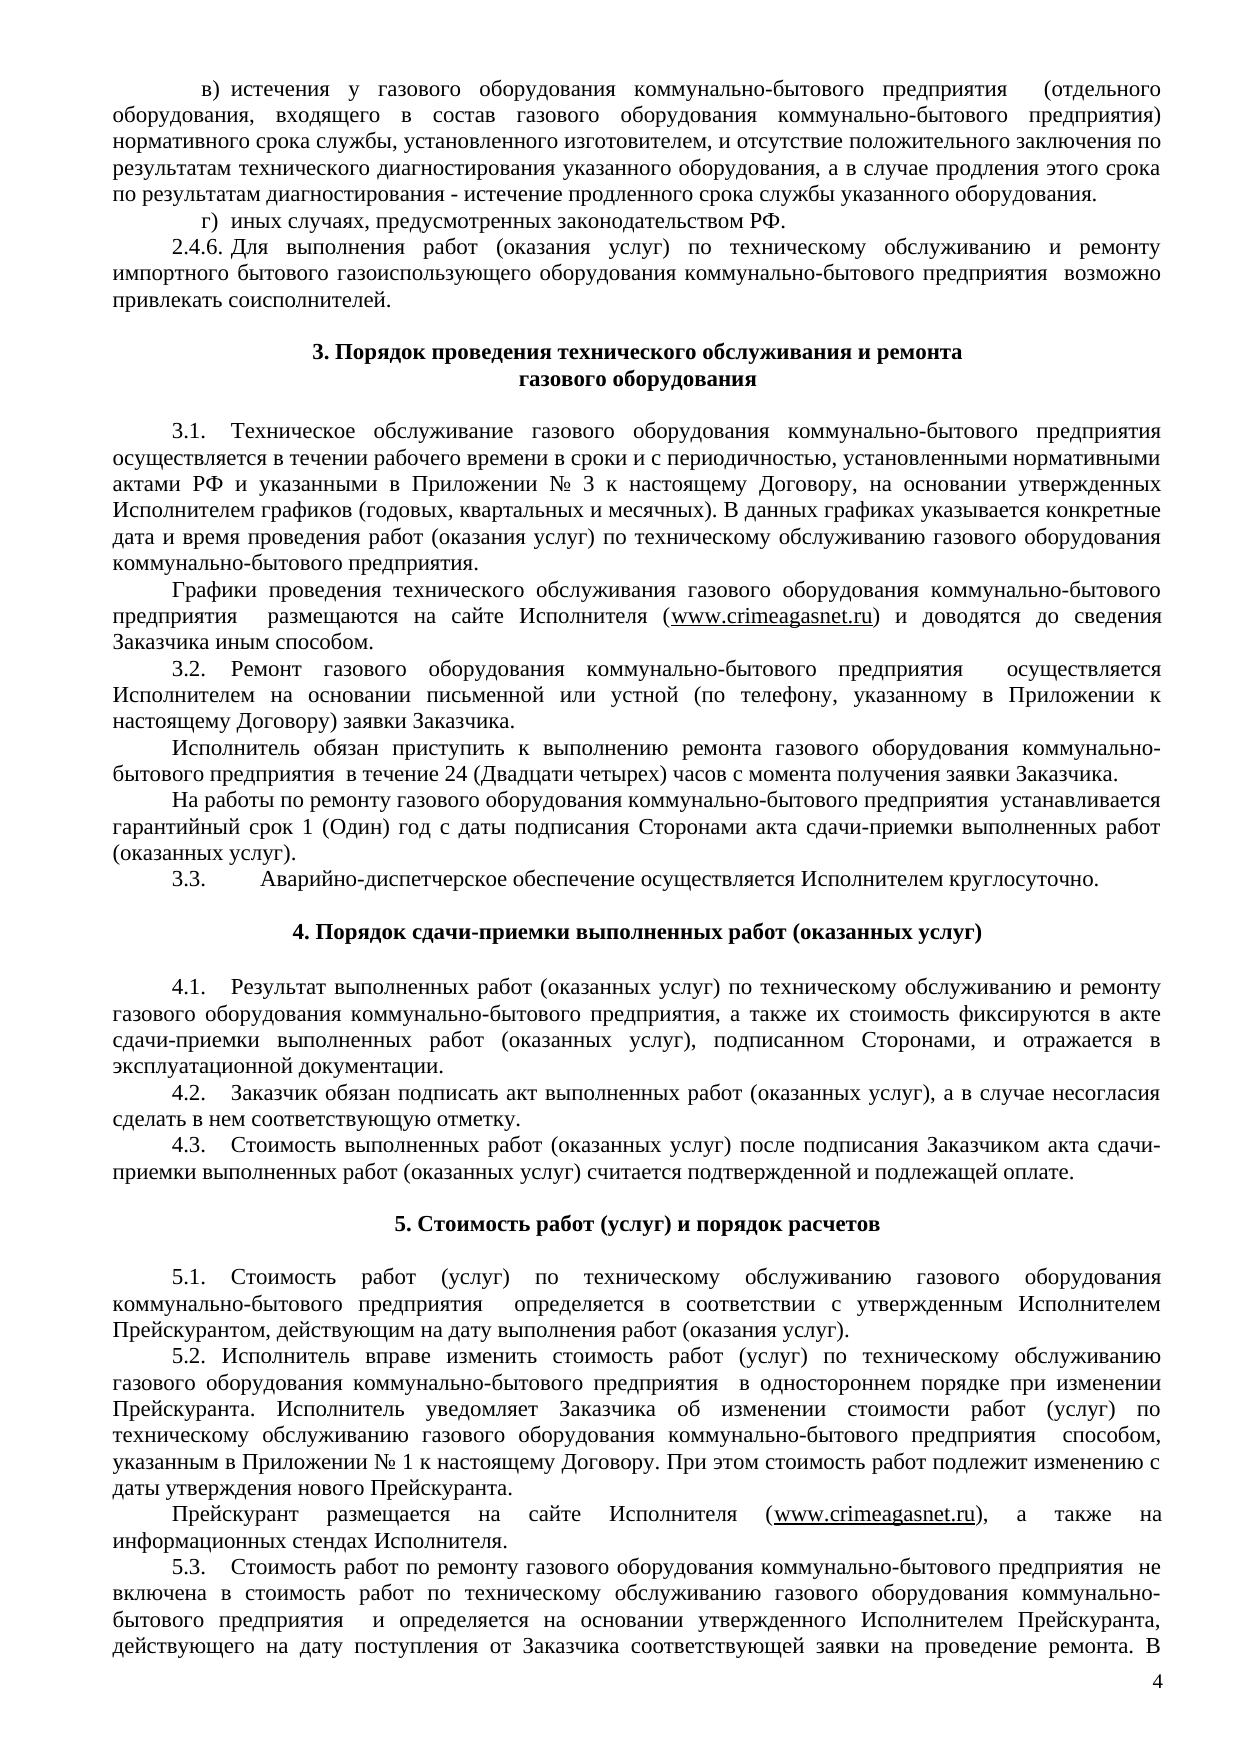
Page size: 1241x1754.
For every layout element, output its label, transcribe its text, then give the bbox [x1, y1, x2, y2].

text Исполнитель обязан приступить к выполнению ремонта газового оборудования коммунально-бытового предприятия в течение 24 (Двадцати четырех) часов с момента получения заявки Заказчика. [112, 734, 1162, 786]
text Графики проведения технического обслуживания газового оборудования коммунально-бытового предприятия размещаются на сайте Исполнителя (www.crimeagasnet.ru) и доводятся до сведения Заказчика иным способом. [112, 576, 1162, 655]
text 2.4.6. Для выполнения работ (оказания услуг) по техническому обслуживанию и ремонту импортного бытового газоиспользующего оборудования коммунально-бытового предприятия возможно привлекать соисполнителей. [112, 233, 1162, 312]
text 4.2. Заказчик обязан подписать акт выполненных работ (оказанных услуг), а в случае несогласия сделать в нем соответствующую отметку. [112, 1079, 1162, 1131]
text 3.1. Техническое обслуживание газового оборудования коммунально-бытового предприятия осуществляется в течении рабочего времени в сроки и с периодичностью, установленными нормативными актами РФ и указанными в Приложении № 3 к настоящему Договору, на основании утвержденных Исполнителем графиков (годовых, квартальных и месячных). В данных графиках указывается конкретные дата и время проведения работ (оказания услуг) по техническому обслуживанию газового оборудования коммунально-бытового предприятия. [112, 417, 1162, 576]
text 3. Порядок проведения технического обслуживания и ремонта [112, 338, 1162, 365]
text 4. Порядок сдачи-приемки выполненных работ (оказанных услуг) [112, 918, 1162, 944]
text 5. Стоимость работ (услуг) и порядок расчетов [112, 1211, 1162, 1237]
text в) истечения у газового оборудования коммунально-бытового предприятия (отдельного оборудования, входящего в состав газового оборудования коммунально-бытового предприятия) нормативного срока службы, установленного изготовителем, и отсутствие положительного заключения по результатам технического диагностирования указанного оборудования, а в случае продления этого срока по результатам диагностирования - истечение продленного срока службы указанного оборудования. [112, 75, 1162, 207]
text 4.3. Стоимость выполненных работ (оказанных услуг) после подписания Заказчиком акта сдачи-приемки выполненных работ (оказанных услуг) считается подтвержденной и подлежащей оплате. [112, 1131, 1162, 1184]
text 4.1. Результат выполненных работ (оказанных услуг) по техническому обслуживанию и ремонту газового оборудования коммунально-бытового предприятия, а также их стоимость фиксируются в акте сдачи-приемки выполненных работ (оказанных услуг), подписанном Сторонами, и отражается в эксплуатационной документации. [112, 973, 1162, 1079]
text 3.3. Аварийно-диспетчерское обеспечение осуществляется Исполнителем круглосуточно. [112, 866, 1162, 892]
text газового оборудования [112, 365, 1162, 391]
text г) иных случаях, предусмотренных законодательством РФ. [112, 207, 1162, 233]
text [112, 1553, 1162, 1658]
text Прейскурант размещается на сайте Исполнителя (www.crimeagasnet.ru), а также на информационных стендах Исполнителя. [112, 1500, 1162, 1553]
text На работы по ремонту газового оборудования коммунально-бытового предприятия устанавливается гарантийный срок 1 (Один) год с даты подписания Сторонами акта сдачи-приемки выполненных работ (оказанных услуг). [112, 786, 1162, 866]
text 5.2. Исполнитель вправе изменить стоимость работ (услуг) по техническому обслуживанию газового оборудования коммунально-бытового предприятия в одностороннем порядке при изменении Прейскуранта. Исполнитель уведомляет Заказчика об изменении стоимости работ (услуг) по техническому обслуживанию газового оборудования коммунально-бытового предприятия способом, указанным в Приложении № 1 к настоящему Договору. При этом стоимость работ подлежит изменению с даты утверждения нового Прейскуранта. [112, 1342, 1162, 1500]
text 5.1. Стоимость работ (услуг) по техническому обслуживанию газового оборудования коммунально-бытового предприятия определяется в соответствии с утвержденным Исполнителем Прейскурантом, действующим на дату выполнения работ (оказания услуг). [112, 1263, 1162, 1342]
text 3.2. Ремонт газового оборудования коммунально-бытового предприятия осуществляется Исполнителем на основании письменной или устной (по телефону, указанному в Приложении к настоящему Договору) заявки Заказчика. [112, 655, 1162, 734]
